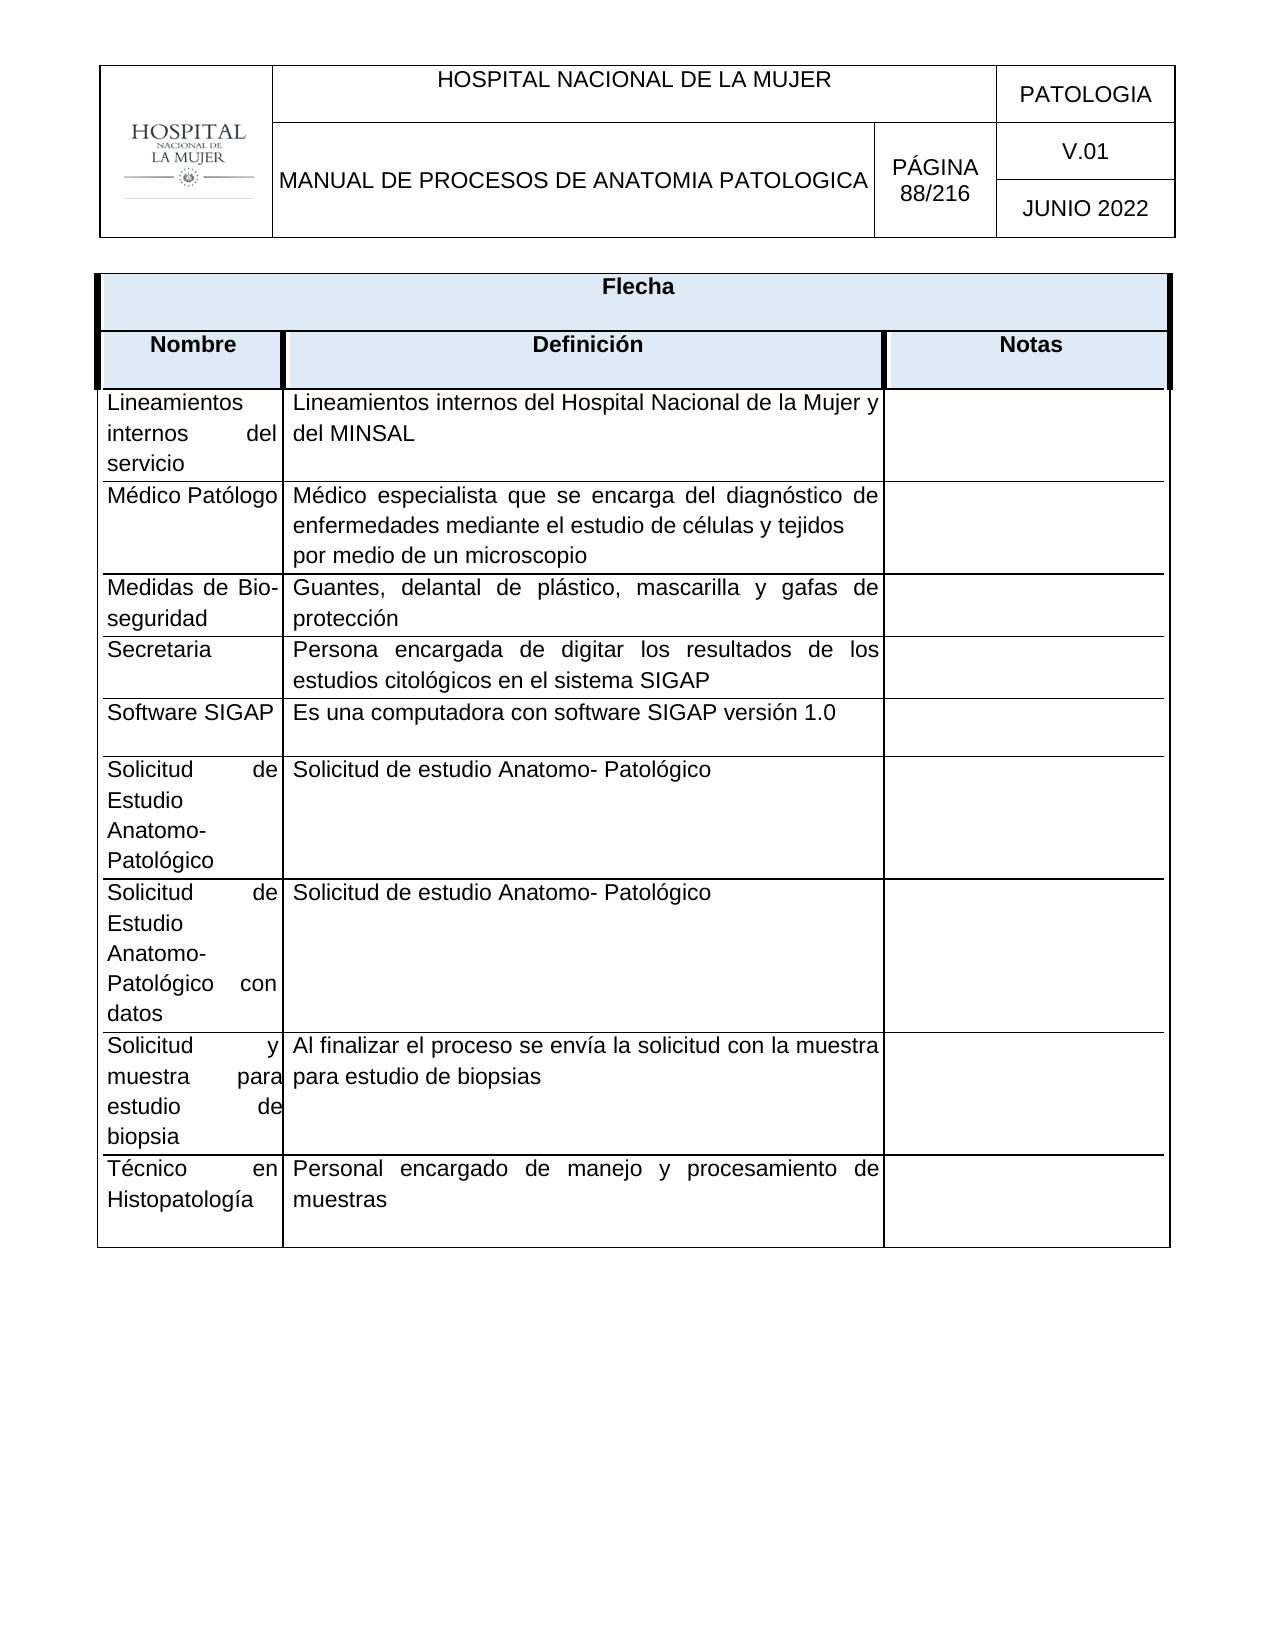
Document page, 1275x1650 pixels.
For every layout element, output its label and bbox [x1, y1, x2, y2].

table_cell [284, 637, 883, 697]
picture [123, 108, 255, 199]
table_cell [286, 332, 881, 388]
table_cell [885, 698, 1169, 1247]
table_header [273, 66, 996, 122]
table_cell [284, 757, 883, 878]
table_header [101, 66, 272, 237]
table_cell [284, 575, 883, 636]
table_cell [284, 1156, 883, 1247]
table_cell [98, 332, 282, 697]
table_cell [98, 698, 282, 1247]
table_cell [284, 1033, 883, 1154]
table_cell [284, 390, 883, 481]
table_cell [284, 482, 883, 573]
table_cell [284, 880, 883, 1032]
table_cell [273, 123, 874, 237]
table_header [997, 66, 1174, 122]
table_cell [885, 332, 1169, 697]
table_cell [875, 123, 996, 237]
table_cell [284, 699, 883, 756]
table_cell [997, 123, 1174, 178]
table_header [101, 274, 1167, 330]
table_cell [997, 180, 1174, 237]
